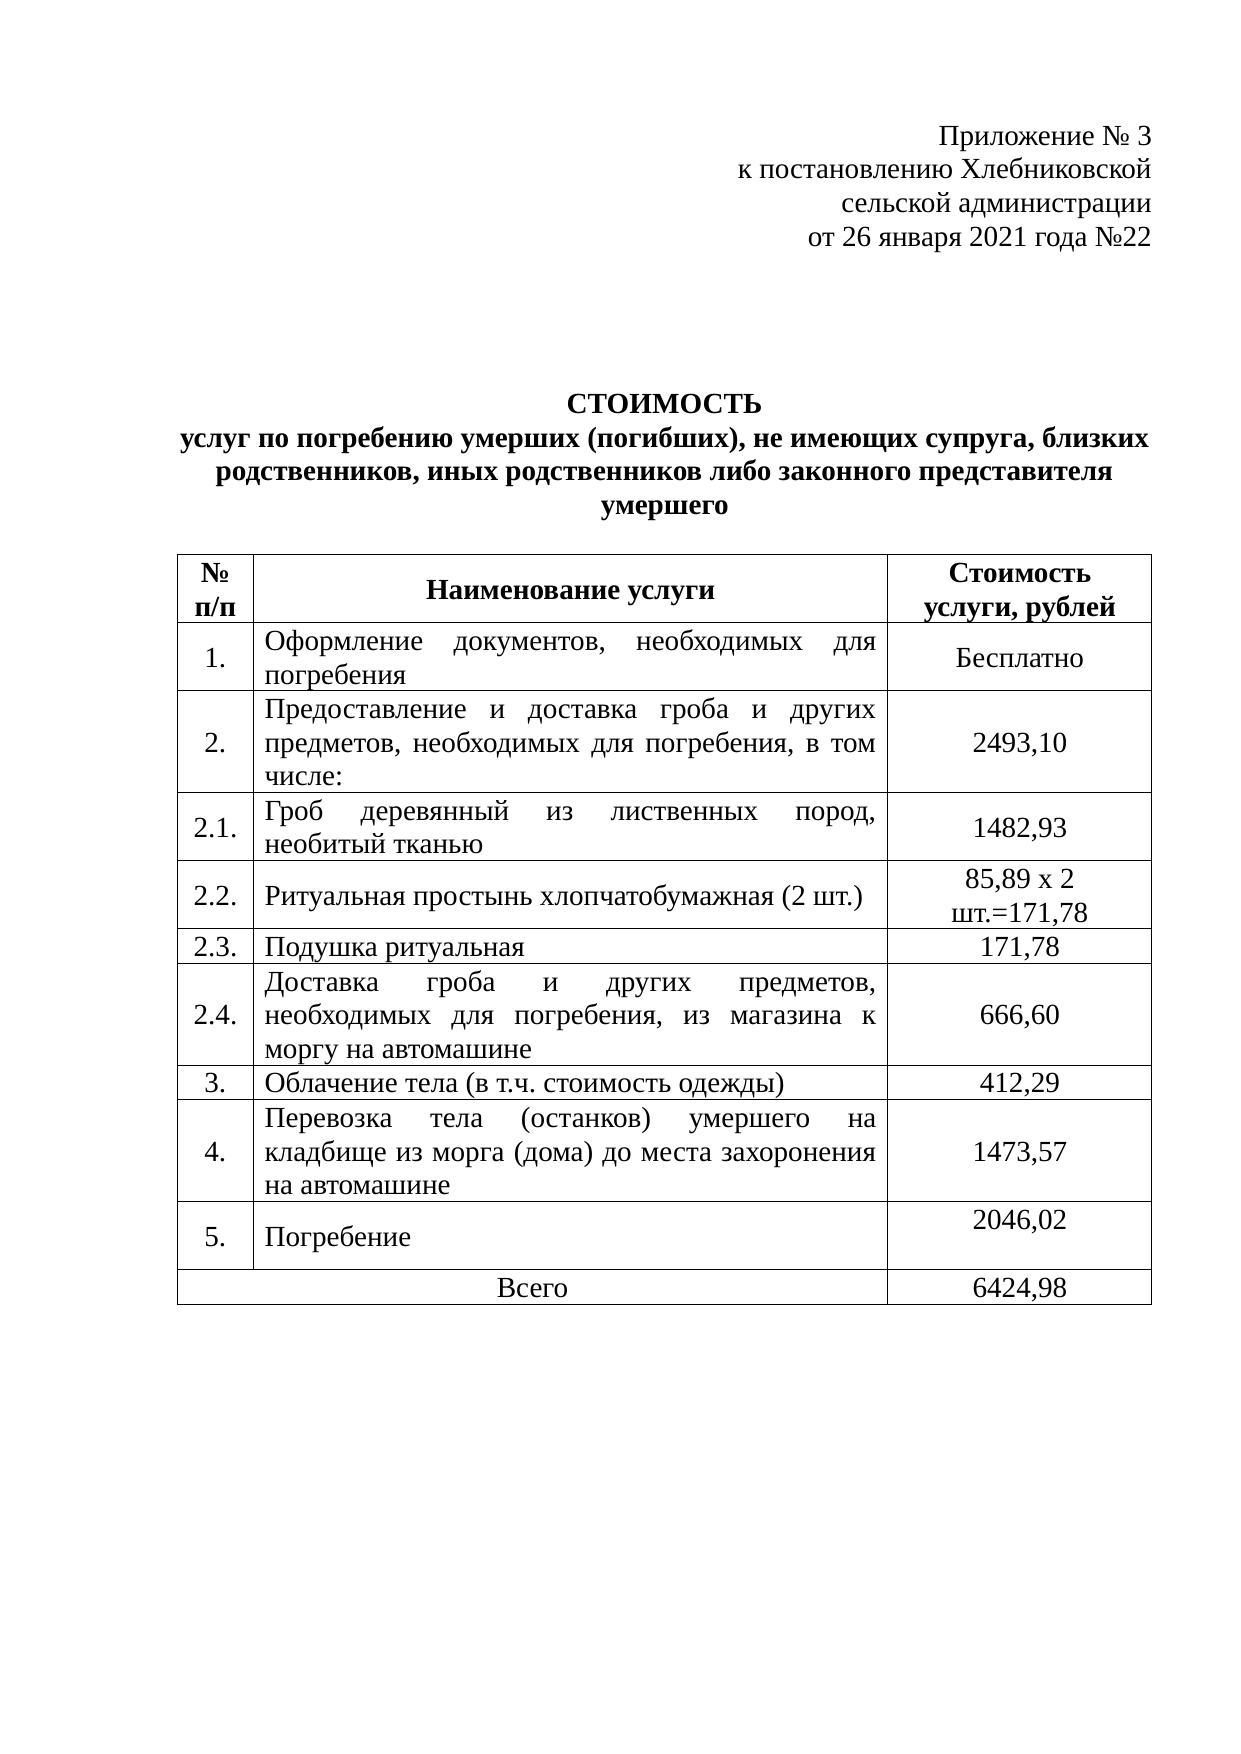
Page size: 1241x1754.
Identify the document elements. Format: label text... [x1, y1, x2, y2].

table_cell 2. [178, 691, 253, 792]
table_cell Предоставление и доставка гроба и других предметов, необходимых для погребения, в том числе: [254, 691, 887, 792]
table_cell 412,29 [888, 1066, 1151, 1099]
table_cell 2493,10 [888, 691, 1151, 792]
text услуг по погребению умерших (погибших), не имеющих супруга, близких родственников, иных родственников либо законного представителя умершего [177, 420, 1152, 521]
table_cell 2.3. [178, 929, 253, 963]
table_cell 2.2. [178, 861, 253, 928]
table_cell Подушка ритуальная [254, 929, 887, 963]
table_cell 1473,57 [888, 1100, 1151, 1201]
text сельской администрации [177, 185, 1152, 219]
table_cell 2.4. [178, 964, 253, 1064]
table_cell Всего [178, 1270, 887, 1303]
table_cell 2.1. [178, 793, 253, 860]
table_cell 1. [178, 623, 253, 690]
table_cell 4. [178, 1100, 253, 1201]
table_cell Бесплатно [888, 623, 1151, 690]
text к постановлению Хлебниковской [177, 152, 1152, 185]
table_cell 3. [178, 1066, 253, 1099]
text Приложение № 3 [177, 118, 1152, 152]
text от 26 января 2021 года №22 [177, 219, 1152, 252]
table_cell 1482,93 [888, 793, 1151, 860]
text СТОИМОСТЬ [177, 386, 1152, 420]
table_header № п/п [178, 555, 253, 622]
table_cell 171,78 [888, 929, 1151, 963]
table_header Наименование услуги [254, 555, 887, 622]
table_header Стоимость услуги, рублей [888, 555, 1151, 622]
table_cell 666,60 [888, 964, 1151, 1064]
table_cell Ритуальная простынь хлопчатобумажная (2 шт.) [254, 861, 887, 928]
table_cell Облачение тела (в т.ч. стоимость одежды) [254, 1066, 887, 1099]
table_cell Доставка гроба и других предметов, необходимых для погребения, из магазина к моргу на автомашине [254, 964, 887, 1064]
table_cell Гроб деревянный из лиственных пород, необитый тканью [254, 793, 887, 860]
table_cell 6424,98 [888, 1270, 1151, 1303]
table_cell 5. [178, 1202, 253, 1269]
table_cell Погребение [254, 1202, 887, 1269]
table_cell 85,89 х 2 шт.=171,78 [888, 861, 1151, 928]
table_cell Оформление документов, необходимых для погребения [254, 623, 887, 690]
table_cell Перевозка тела (останков) умершего на кладбище из морга (дома) до места захоронения на автомашине [254, 1100, 887, 1201]
table_cell 2046,02 [888, 1202, 1151, 1269]
